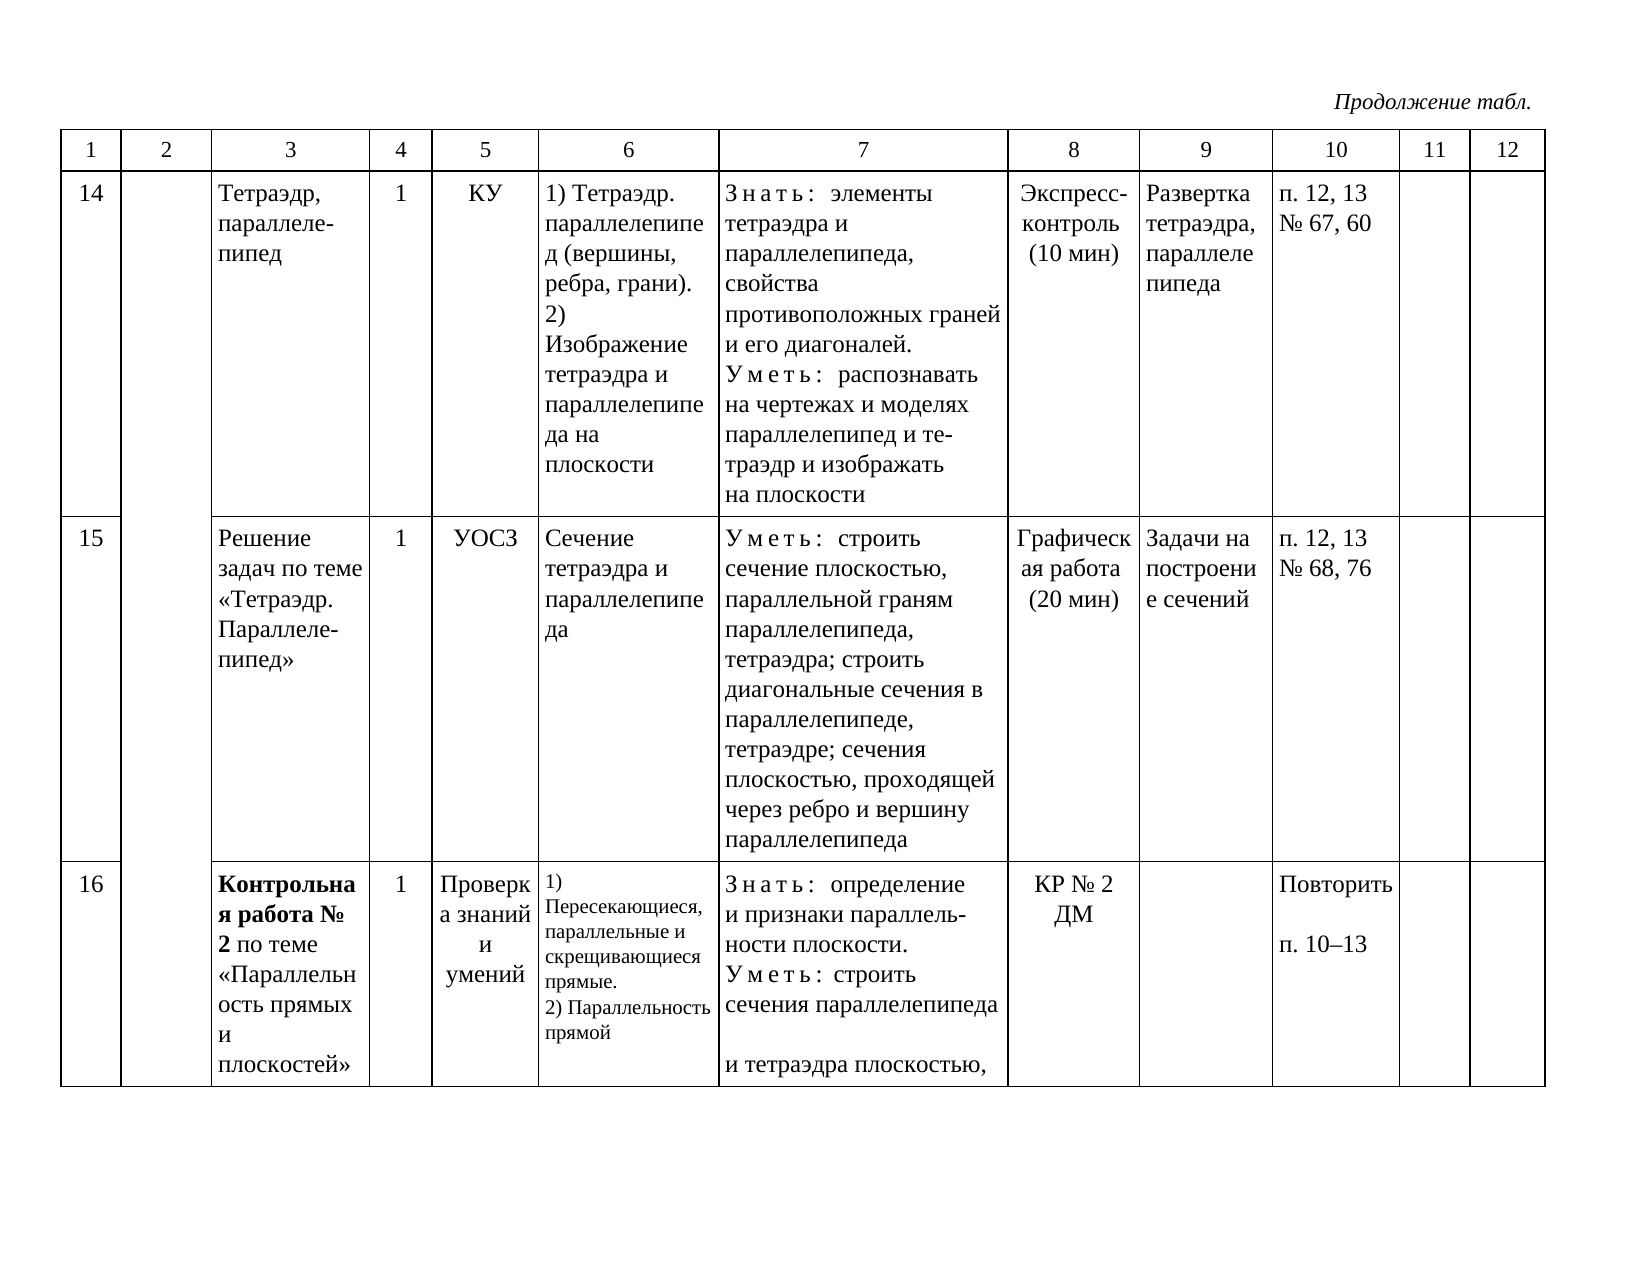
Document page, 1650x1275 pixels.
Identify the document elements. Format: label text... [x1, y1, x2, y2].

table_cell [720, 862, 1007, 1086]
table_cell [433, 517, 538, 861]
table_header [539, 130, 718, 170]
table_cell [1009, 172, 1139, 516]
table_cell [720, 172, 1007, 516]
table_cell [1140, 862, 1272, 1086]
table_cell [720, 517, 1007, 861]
text Продолжение табл. [74, 88, 1532, 115]
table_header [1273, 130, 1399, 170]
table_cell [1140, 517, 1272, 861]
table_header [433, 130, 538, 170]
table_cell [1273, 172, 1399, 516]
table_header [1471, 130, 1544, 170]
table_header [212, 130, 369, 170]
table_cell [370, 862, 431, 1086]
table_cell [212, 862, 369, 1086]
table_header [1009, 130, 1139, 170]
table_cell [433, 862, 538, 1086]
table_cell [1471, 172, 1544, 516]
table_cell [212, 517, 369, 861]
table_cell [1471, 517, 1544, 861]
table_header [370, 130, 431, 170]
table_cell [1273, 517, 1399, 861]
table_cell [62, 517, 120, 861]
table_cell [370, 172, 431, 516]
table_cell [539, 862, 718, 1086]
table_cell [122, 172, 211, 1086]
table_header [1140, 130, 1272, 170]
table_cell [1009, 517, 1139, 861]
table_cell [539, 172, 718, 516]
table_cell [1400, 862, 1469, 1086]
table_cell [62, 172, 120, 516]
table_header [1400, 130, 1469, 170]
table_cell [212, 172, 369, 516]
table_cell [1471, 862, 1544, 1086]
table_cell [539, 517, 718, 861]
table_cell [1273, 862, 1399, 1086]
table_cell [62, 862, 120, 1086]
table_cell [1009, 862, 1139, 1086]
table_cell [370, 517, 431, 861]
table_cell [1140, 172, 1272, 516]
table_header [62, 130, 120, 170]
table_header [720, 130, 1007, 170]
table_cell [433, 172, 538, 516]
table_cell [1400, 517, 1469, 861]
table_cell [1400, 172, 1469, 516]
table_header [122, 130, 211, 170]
